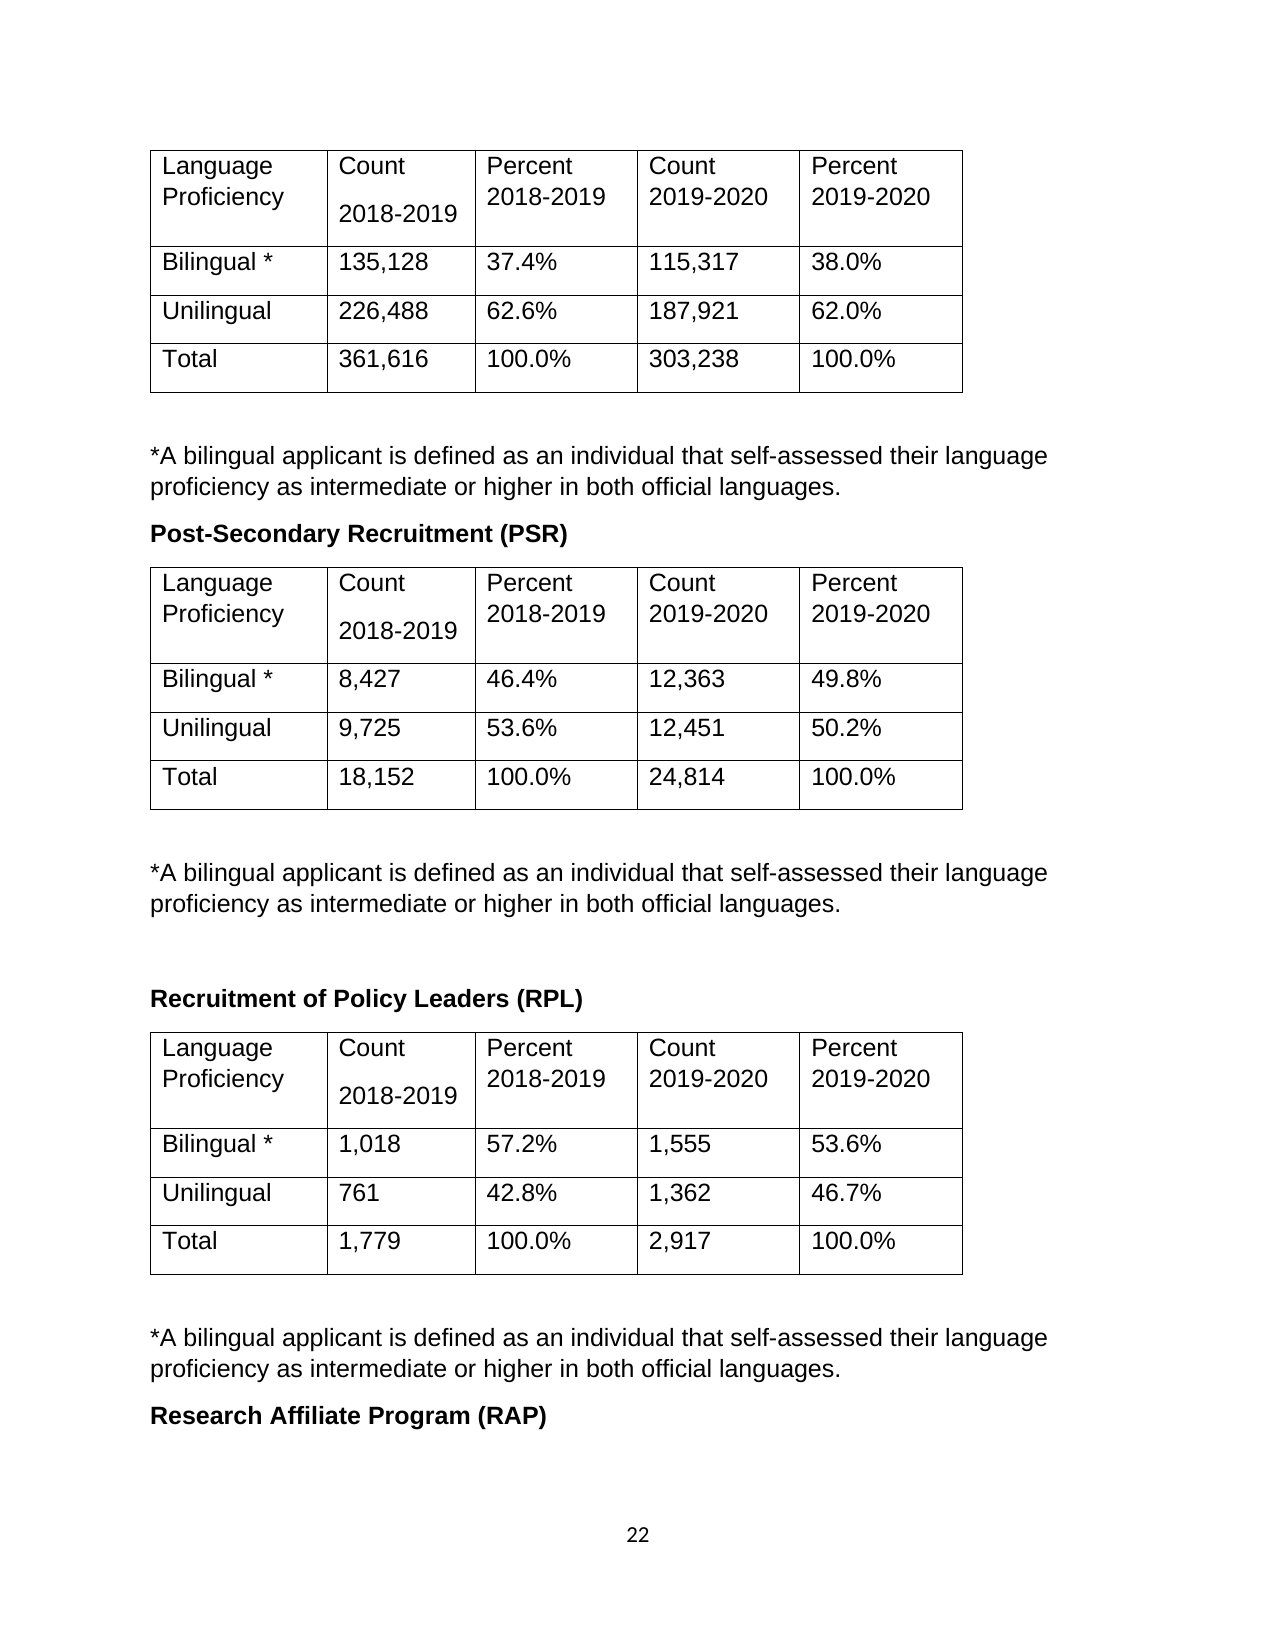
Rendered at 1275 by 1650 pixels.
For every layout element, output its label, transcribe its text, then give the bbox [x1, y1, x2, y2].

table_cell Bilingual * [151, 664, 327, 712]
table_header Percent 2018-2019 [476, 151, 637, 246]
table_cell 1,018 [328, 1129, 475, 1177]
table_cell 8,427 [328, 664, 475, 712]
table_cell 226,488 [328, 296, 475, 343]
table_header Count 2019-2020 [638, 151, 799, 246]
table_cell 361,616 [328, 344, 475, 392]
table_cell 115,317 [638, 247, 799, 295]
table_header Language Proficiency [151, 151, 327, 246]
table_cell Total [151, 1226, 327, 1274]
table_cell 49.8% [800, 664, 962, 712]
table_cell Total [151, 761, 327, 809]
table_header Percent 2019-2020 [800, 1033, 962, 1128]
table_cell 100.0% [476, 761, 637, 809]
table_cell 42.8% [476, 1178, 637, 1225]
table_cell 62.0% [800, 296, 962, 343]
table_cell 53.6% [476, 713, 637, 760]
table_cell 57.2% [476, 1129, 637, 1177]
table_cell Unilingual [151, 296, 327, 343]
table_cell 187,921 [638, 296, 799, 343]
table_header Percent 2019-2020 [800, 151, 962, 246]
table_header Language Proficiency [151, 568, 327, 663]
table_cell 100.0% [800, 344, 962, 392]
table_header Count 2019-2020 [638, 568, 799, 663]
table_cell Bilingual * [151, 1129, 327, 1177]
table_cell 37.4% [476, 247, 637, 295]
table_cell 53.6% [800, 1129, 962, 1177]
table_cell 2,917 [638, 1226, 799, 1274]
text Research Affiliate Program (RAP) [150, 1401, 1125, 1430]
table_cell 1,779 [328, 1226, 475, 1274]
text Post-Secondary Recruitment (PSR) [150, 519, 1125, 548]
table_cell 9,725 [328, 713, 475, 760]
table_header Percent 2019-2020 [800, 568, 962, 663]
table_cell 135,128 [328, 247, 475, 295]
table_cell 12,451 [638, 713, 799, 760]
table_cell 50.2% [800, 713, 962, 760]
table_header Percent 2018-2019 [476, 568, 637, 663]
table_cell 12,363 [638, 664, 799, 712]
table_cell 303,238 [638, 344, 799, 392]
table_cell Unilingual [151, 1178, 327, 1225]
table_cell 46.4% [476, 664, 637, 712]
table_cell 1,555 [638, 1129, 799, 1177]
table_cell 62.6% [476, 296, 637, 343]
table_cell 100.0% [800, 761, 962, 809]
table_cell 100.0% [476, 344, 637, 392]
table_cell 100.0% [476, 1226, 637, 1274]
table_cell 1,362 [638, 1178, 799, 1225]
table_cell 46.7% [800, 1178, 962, 1225]
table_cell Total [151, 344, 327, 392]
table_header Count 2018-2019 [328, 568, 475, 663]
text Recruitment of Policy Leaders (RPL) [150, 984, 1125, 1013]
table_cell 761 [328, 1178, 475, 1225]
table_cell Bilingual * [151, 247, 327, 295]
table_cell Unilingual [151, 713, 327, 760]
table_cell 100.0% [800, 1226, 962, 1274]
table_header Count 2019-2020 [638, 1033, 799, 1128]
table_header Count 2018-2019 [328, 151, 475, 246]
table_header Count 2018-2019 [328, 1033, 475, 1128]
table_cell 24,814 [638, 761, 799, 809]
table_cell 18,152 [328, 761, 475, 809]
table_header Language Proficiency [151, 1033, 327, 1128]
table_header Percent 2018-2019 [476, 1033, 637, 1128]
table_cell 38.0% [800, 247, 962, 295]
